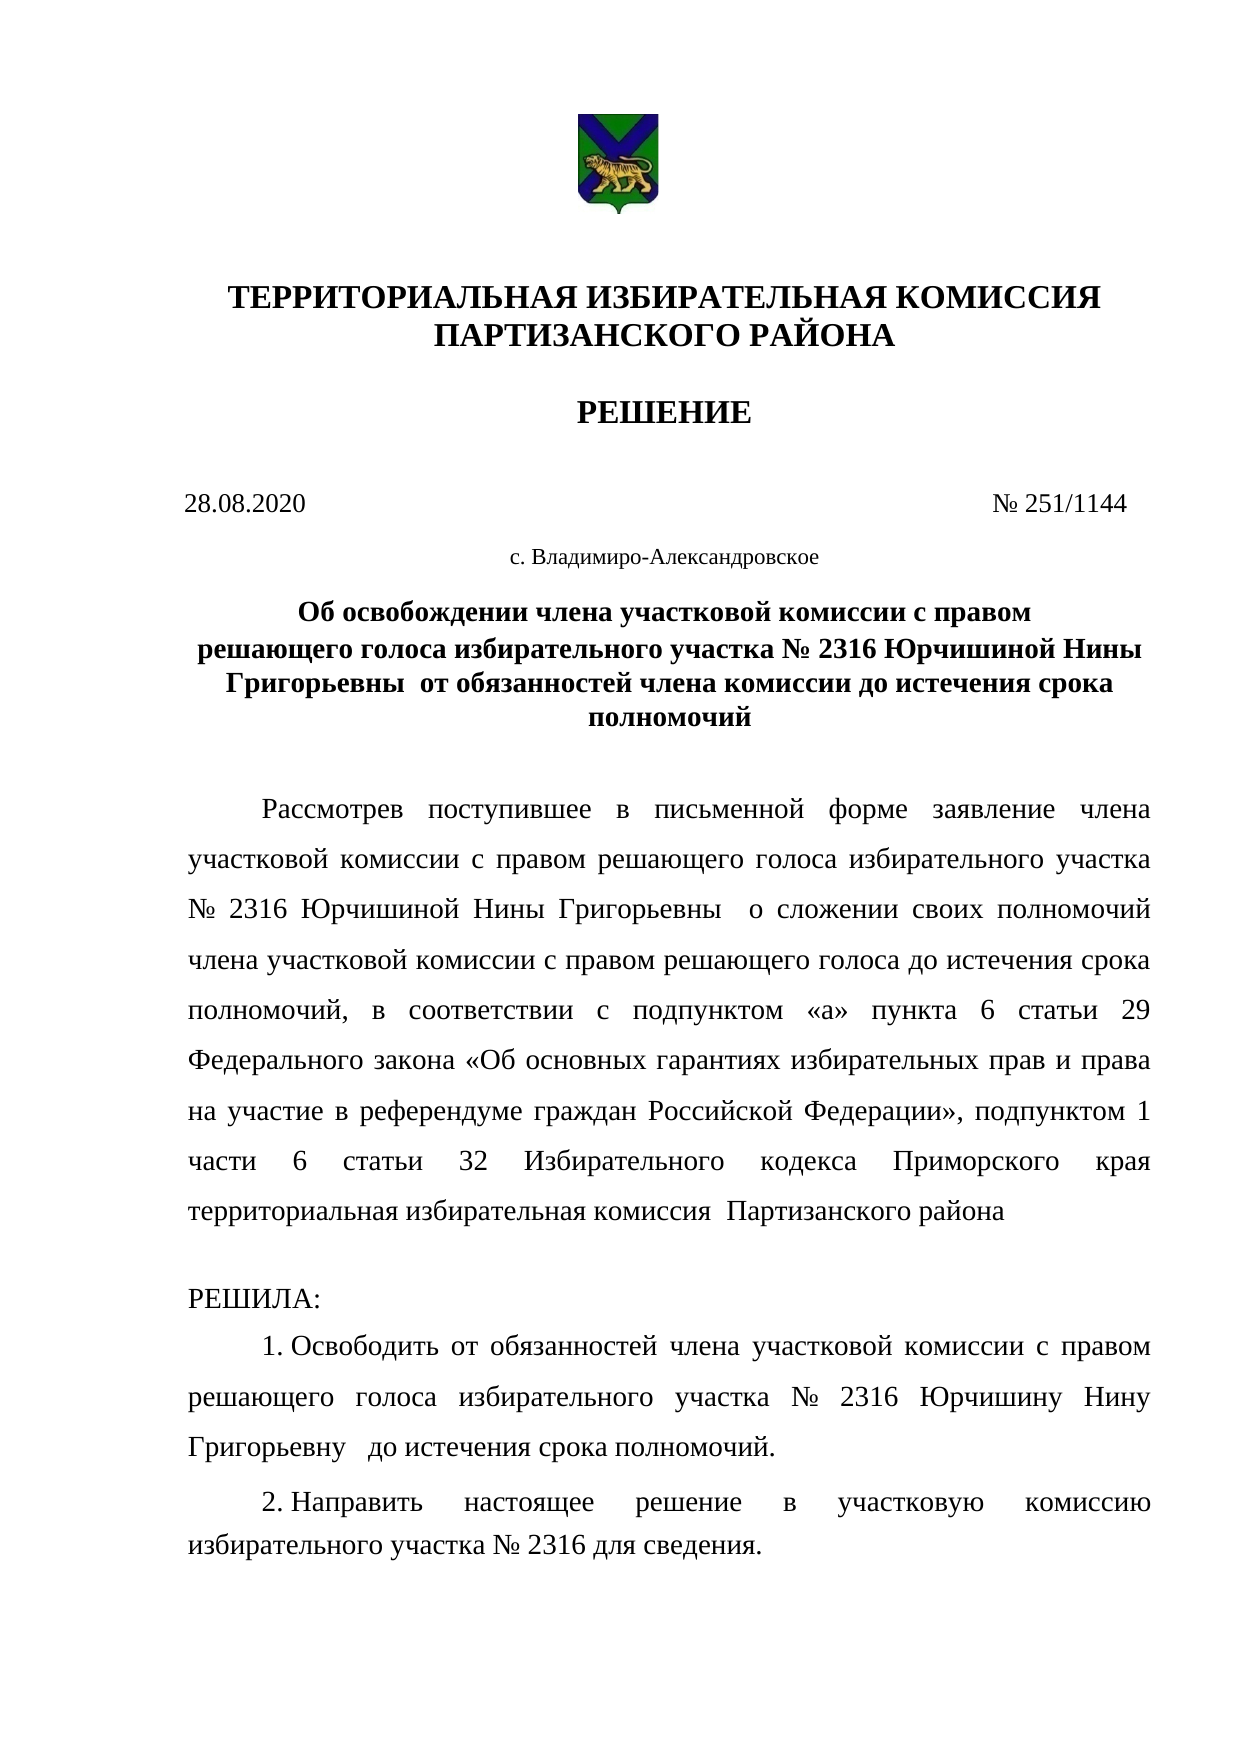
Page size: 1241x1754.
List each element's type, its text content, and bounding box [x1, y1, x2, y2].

text 1. Освободить от обязанностей члена участковой комиссии с правом решающего голоса избирательного участка № 2316 Юрчишину Нину Григорьевну до истечения срока полномочий. [188, 1328, 1152, 1463]
text Рассмотрев поступившее в письменной форме заявление члена участковой комиссии с правом решающего голоса избирательного участка № 2316 Юрчишиной Нины Григорьевны о сложении своих полномочий члена участковой комиссии с правом решающего голоса до истечения срока полномочий, в соответствии с подпунктом «а» пункта 6 статьи 29 Федерального закона «Об основных гарантиях избирательных прав и права на участие в референдуме граждан Российской Федерации», подпунктом 1 части 6 статьи 32 Избирательного кодекса Приморского края территориальная избирательная комиссия Партизанского района [188, 791, 1152, 1227]
text РЕШИЛА: [188, 1281, 1152, 1314]
text с. Владимиро-Александровское [177, 543, 1152, 569]
text 2. Направить настоящее решение в участковую комиссию избирательного участка № 2316 для сведения. [188, 1484, 1152, 1561]
title ТЕРРИТОРИАЛЬНАЯ ИЗБИРАТЕЛЬНАЯ КОМИССИЯ [177, 277, 1152, 316]
table_header 28.08.2020 [166, 487, 665, 543]
text решающего голоса избирательного участка № 2316 Юрчишиной Нины Григорьевны от обязанностей члена комиссии до истечения срока полномочий [188, 632, 1152, 732]
title ПАРТИЗАНСКОГО РАЙОНА [177, 316, 1152, 354]
picture [578, 114, 659, 214]
title РЕШЕНИЕ [177, 392, 1152, 431]
table_header № 251/1144 [665, 487, 1163, 543]
text Об освобождении члена участковой комиссии с правом [177, 594, 1152, 627]
